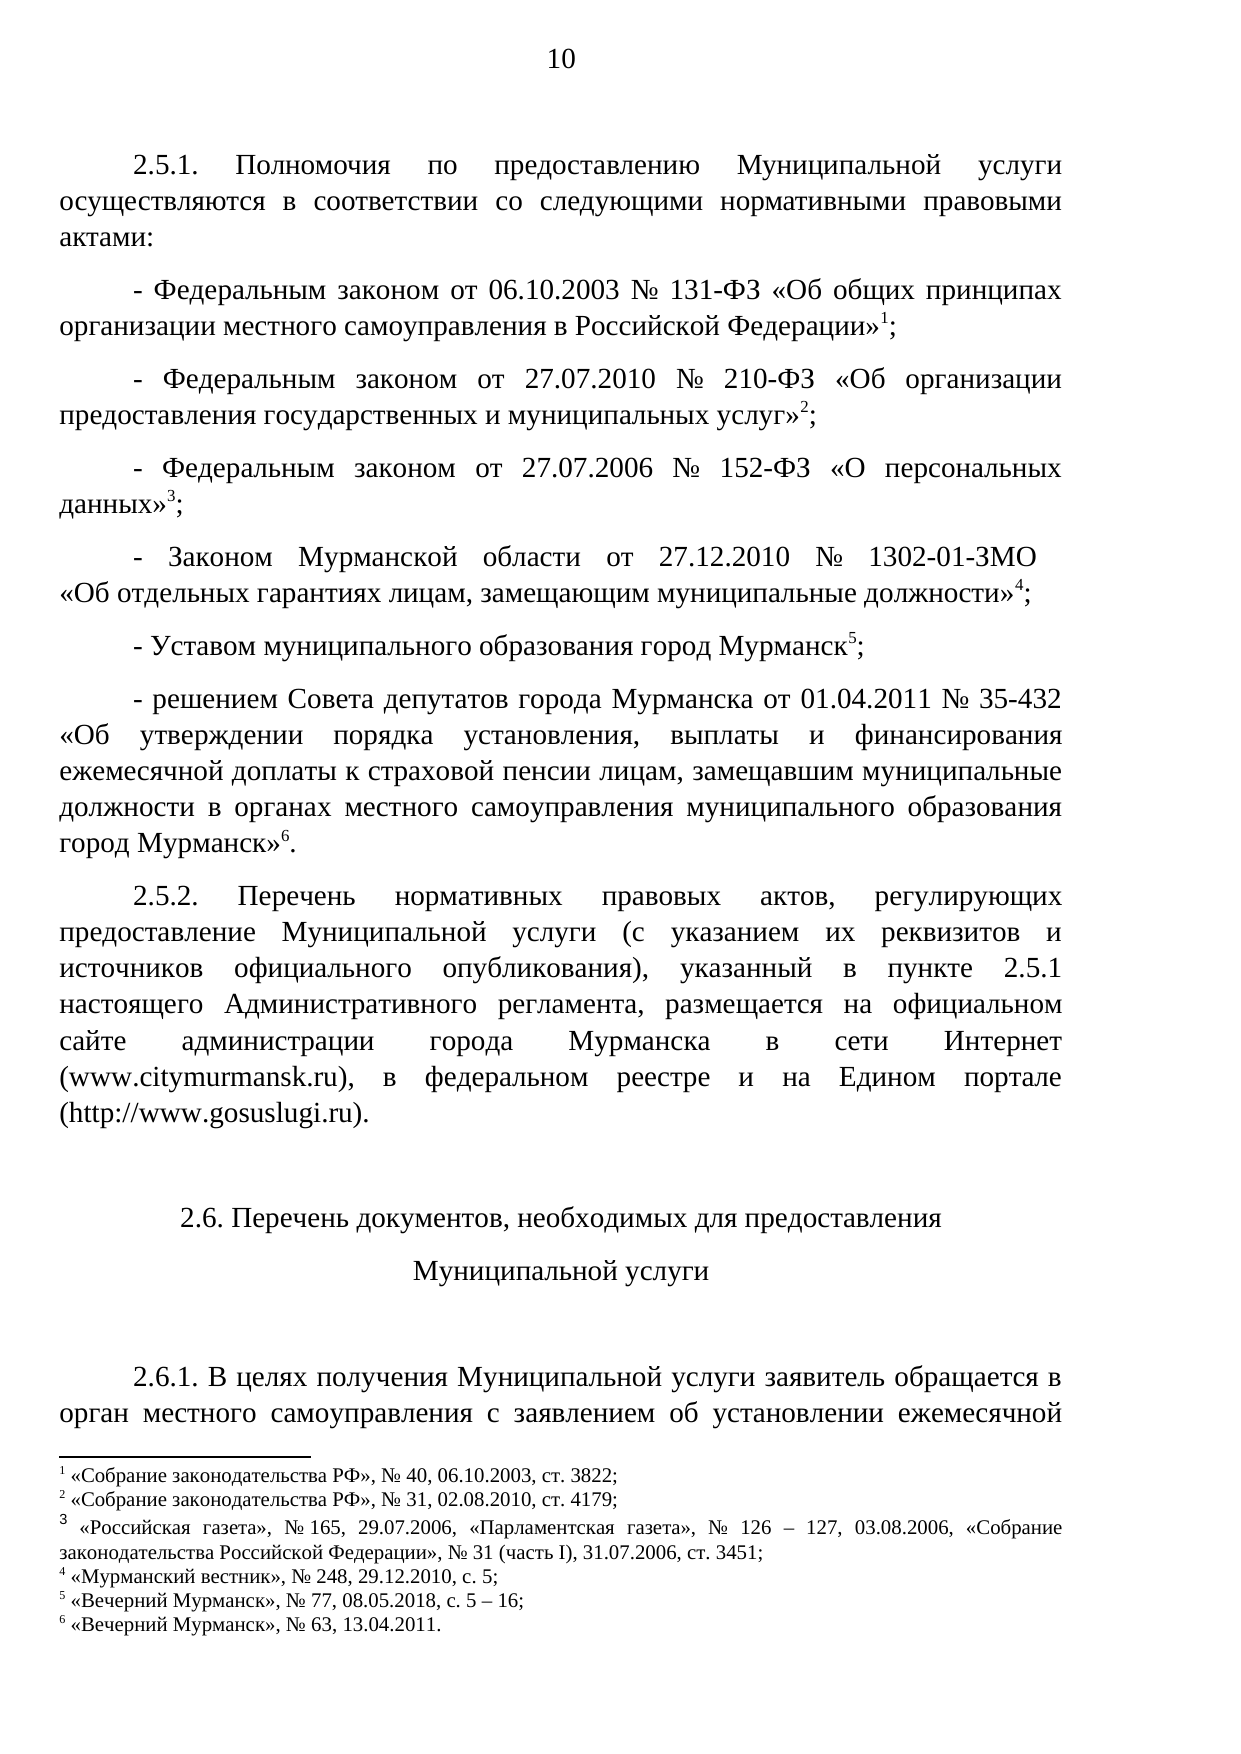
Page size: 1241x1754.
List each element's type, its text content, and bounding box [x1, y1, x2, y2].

text Муниципальной услуги [59, 1253, 1063, 1287]
text - Федеральным законом от 06.10.2003 № 131-ФЗ «Об общих принципах организации местного самоуправления в Российской Федерации»; [59, 272, 1063, 342]
text 2.5.2. Перечень нормативных правовых актов, регулирующих предоставление Муниципальной услуги (с указанием их реквизитов и источников официального опубликования), указанный в пункте 2.5.1 настоящего Административного регламента, размещается на официальном сайте администрации города Мурманска в сети Интернет (www.citymurmansk.ru), в федеральном реестре и на Едином портале (http://www.gosuslugi.ru). [59, 878, 1063, 1128]
text - решением Совета депутатов города Мурманска от 01.04.2011 № 35-432 «Об утверждении порядка установления, выплаты и финансирования ежемесячной доплаты к страховой пенсии лицам, замещавшим муниципальные должности в органах местного самоуправления муниципального образования город Мурманск». [59, 681, 1063, 859]
text - Федеральным законом от 27.07.2010 № 210-ФЗ «Об организации предоставления государственных и муниципальных услуг»; [59, 361, 1063, 431]
text 2.5.1. Полномочия по предоставлению Муниципальной услуги осуществляются в соответствии со следующими нормативными правовыми актами: [59, 147, 1063, 253]
text - Федеральным законом от 27.07.2006 № 152-ФЗ «О персональных данных»; [59, 450, 1063, 520]
text 2.6. Перечень документов, необходимых для предоставления [59, 1201, 1063, 1234]
text - Законом Мурманской области от 27.12.2010 № 1302-01-ЗМО «Об отдельных гарантиях лицам, замещающим муниципальные должности»; [59, 539, 1063, 609]
text - Уставом муниципального образования город Мурманск; [59, 628, 1063, 661]
